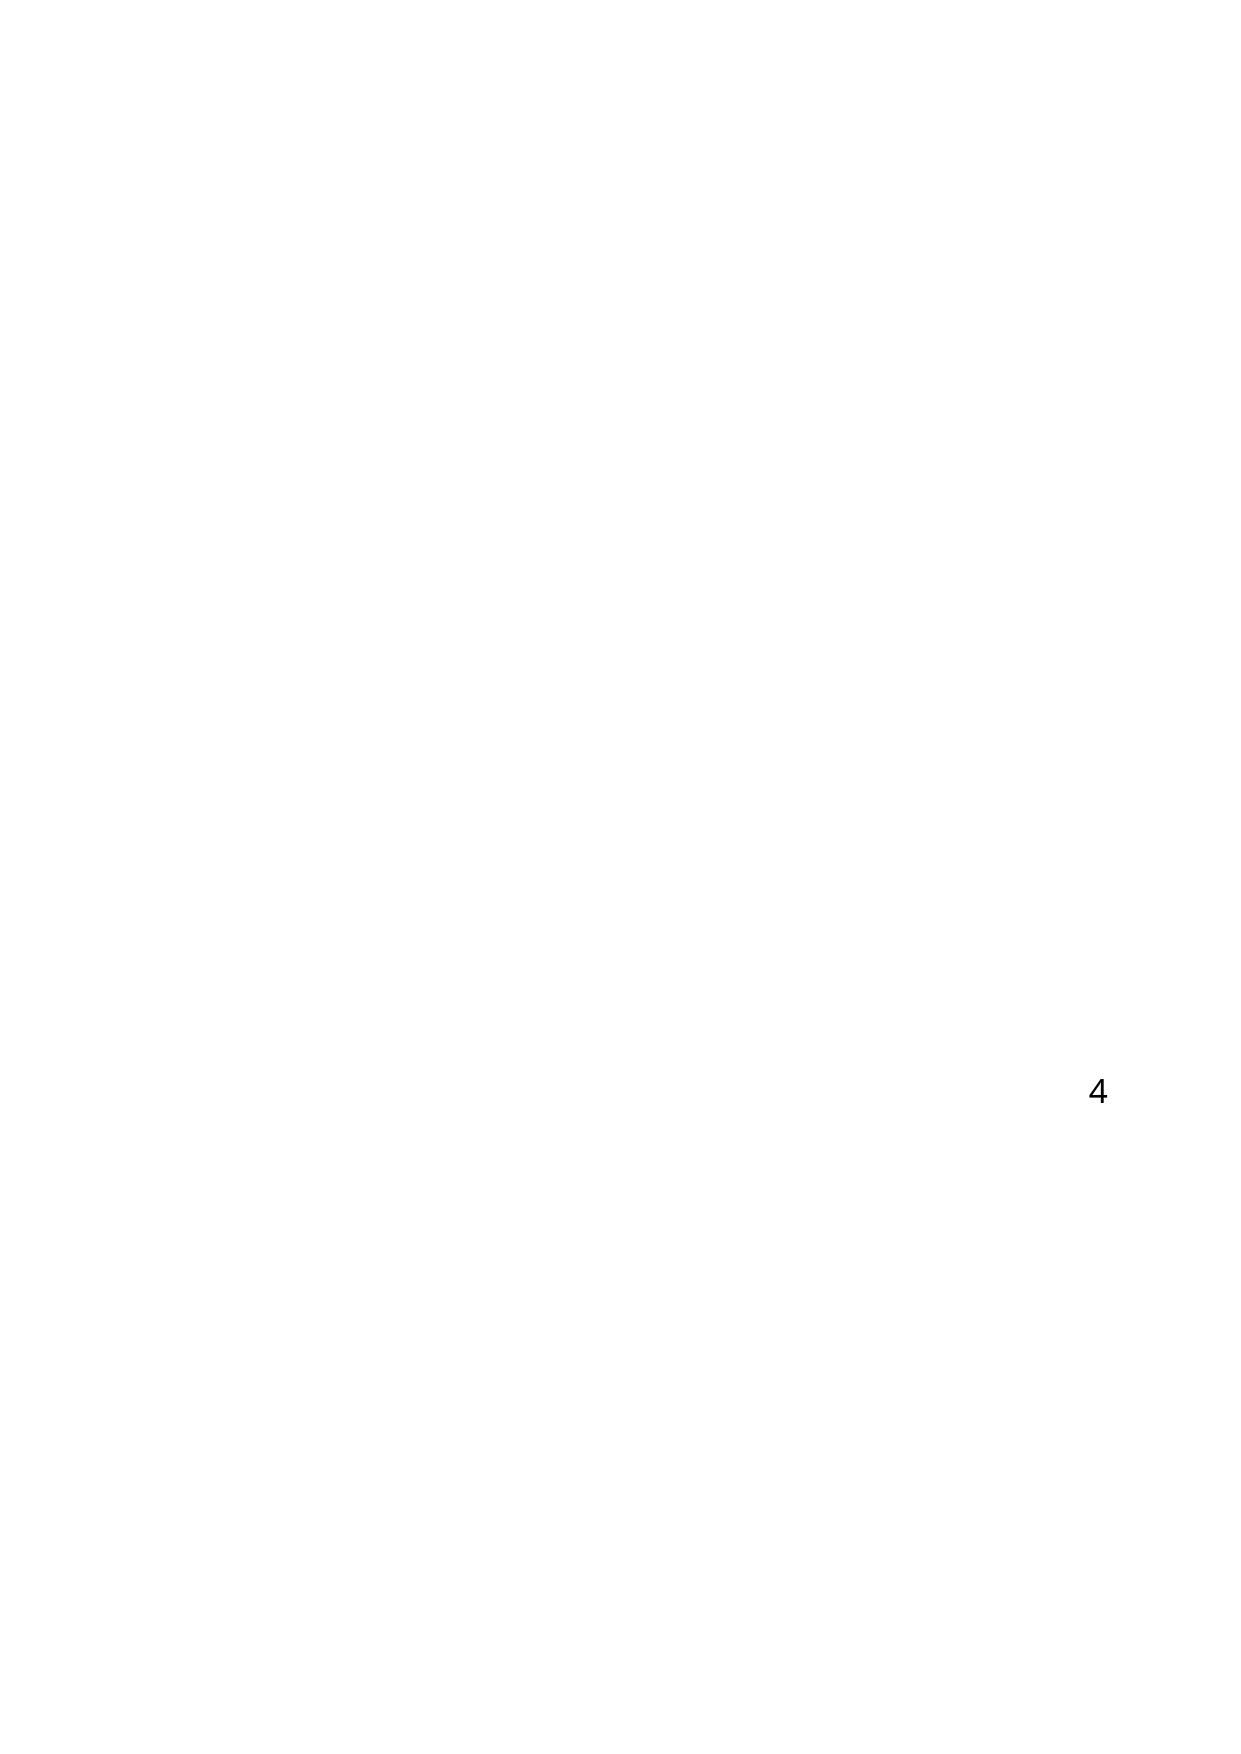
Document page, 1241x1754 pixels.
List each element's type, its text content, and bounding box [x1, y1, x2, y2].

text 4 [148, 1068, 1107, 1113]
